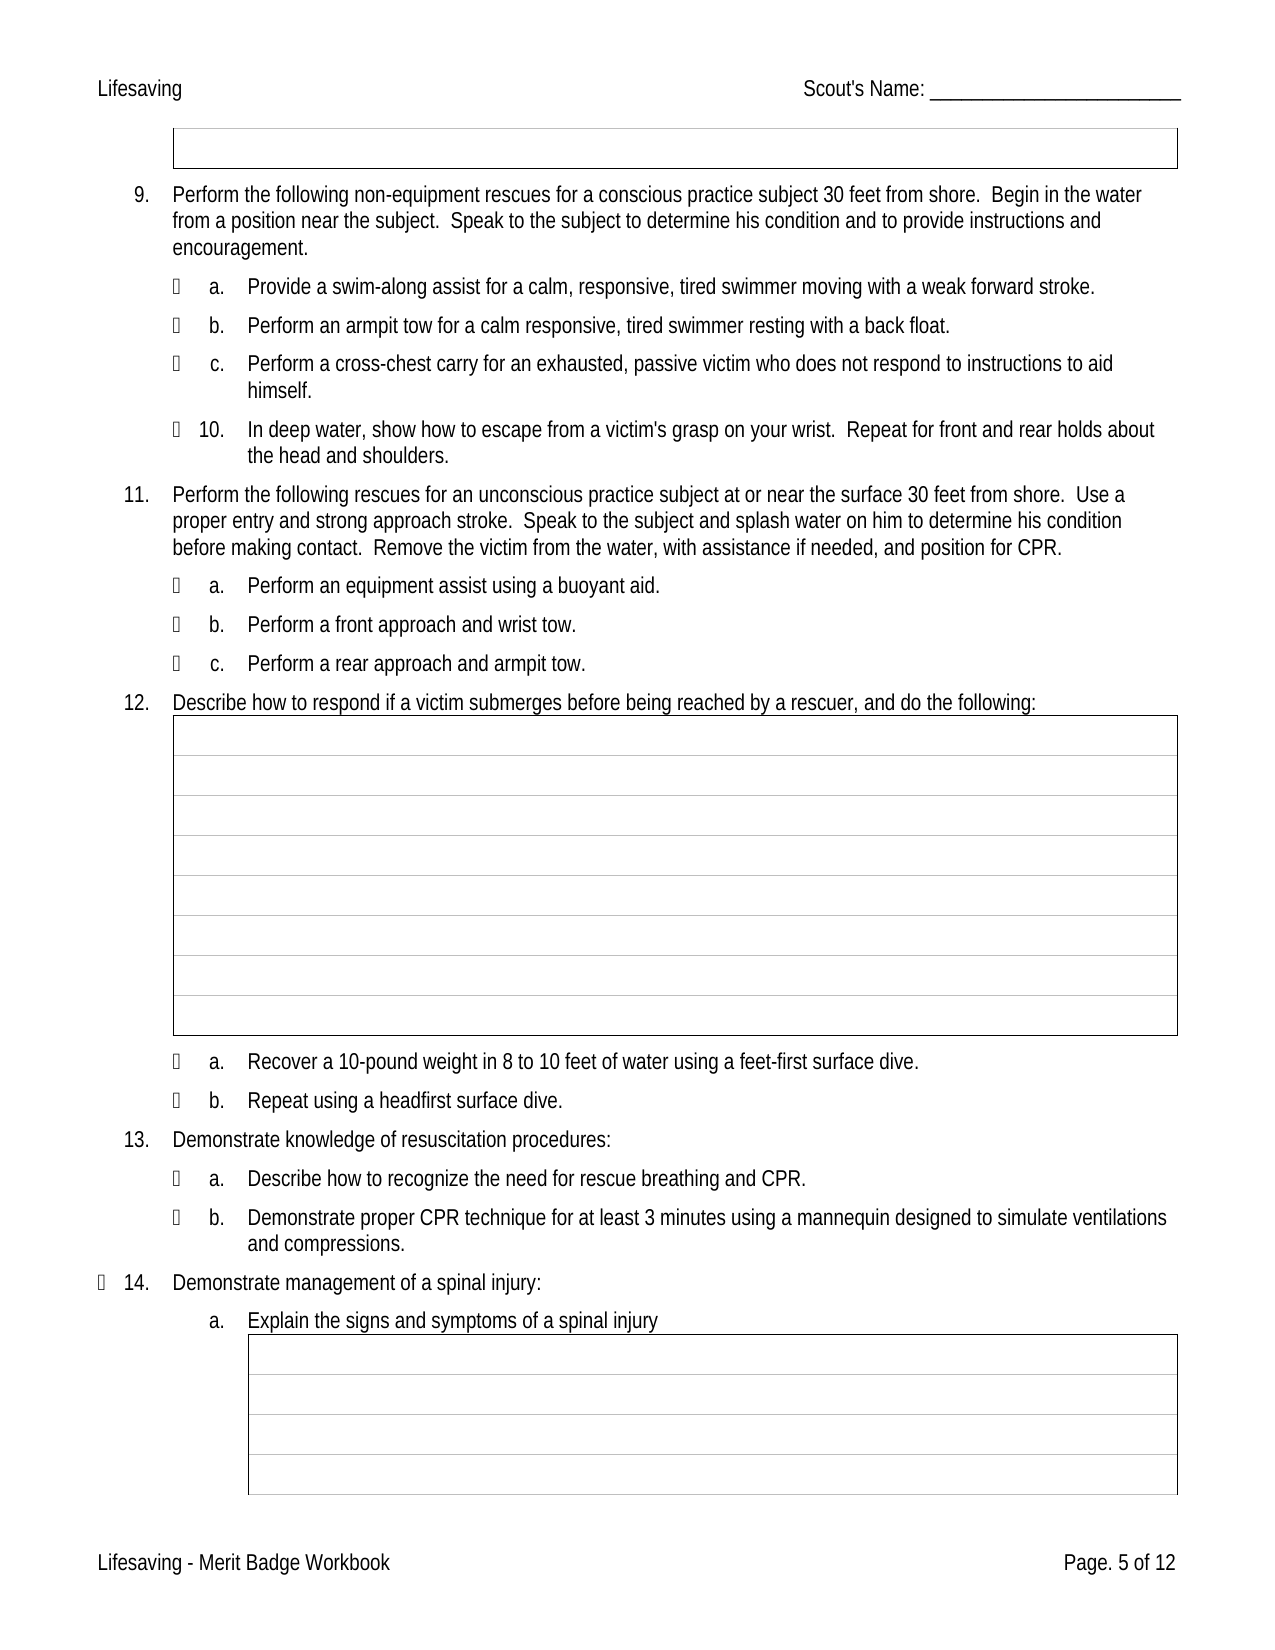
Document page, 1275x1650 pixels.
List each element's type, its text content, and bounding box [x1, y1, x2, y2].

text 12. Describe how to respond if a victim submerges before being reached by a rescuer, and do the following: [97, 689, 1177, 715]
text 14. Demonstrate management of a spinal injury: [97, 1269, 1177, 1295]
text b. Repeat using a headfirst surface dive. [172, 1087, 1177, 1113]
text 10. In deep water, show how to escape from a victim's grasp on your wrist. Repeat for front and rear holds about the head and shoulders. [172, 416, 1177, 468]
table_cell [174, 956, 1177, 994]
table_cell [174, 996, 1177, 1034]
table_cell [174, 836, 1177, 875]
table_cell [249, 1455, 1177, 1493]
text a. Recover a 10-pound weight in 8 to 10 feet of water using a feet-first surface dive. [172, 1048, 1177, 1074]
text c. Perform a cross-chest carry for an exhausted, passive victim who does not respond to instructions to aid himself. [172, 350, 1177, 403]
text b. Perform an armpit tow for a calm responsive, tired swimmer resting with a back float. [172, 312, 1177, 338]
table_cell [174, 916, 1177, 955]
table_cell [249, 1415, 1177, 1453]
table_cell [174, 756, 1177, 795]
table_cell [174, 876, 1177, 915]
table_cell [174, 796, 1177, 835]
table_cell [249, 1375, 1177, 1414]
text c. Perform a rear approach and armpit tow. [172, 650, 1177, 676]
table_cell [174, 129, 1177, 168]
text a. Provide a swim-along assist for a calm, responsive, tired swimmer moving with a weak forward stroke. [172, 273, 1177, 299]
text a. Describe how to recognize the need for rescue breathing and CPR. [172, 1164, 1177, 1191]
text a. Perform an equipment assist using a buoyant aid. [172, 572, 1177, 599]
text b. Perform a front approach and wrist tow. [172, 611, 1177, 638]
text a. Explain the signs and symptoms of a spinal injury [172, 1307, 1177, 1334]
table_header [249, 1335, 1177, 1374]
text b. Demonstrate proper CPR technique for at least 3 minutes using a mannequin designed to simulate ventilations and compressions. [172, 1203, 1177, 1256]
text 13. Demonstrate knowledge of resuscitation procedures: [97, 1126, 1177, 1152]
text 11. Perform the following rescues for an unconscious practice subject at or near the surface 30 feet from shore. Use a proper entry and strong approach stroke. Speak to the subject and splash water on him to determine his condition before making contact. Remove the victim from the water, with assistance if needed, and position for CPR. [97, 481, 1177, 560]
text 9. Perform the following non-equipment rescues for a conscious practice subject 30 feet from shore. Begin in the water from a position near the subject. Speak to the subject to determine his condition and to provide instructions and encouragement. [97, 181, 1177, 260]
table_header [174, 716, 1177, 755]
